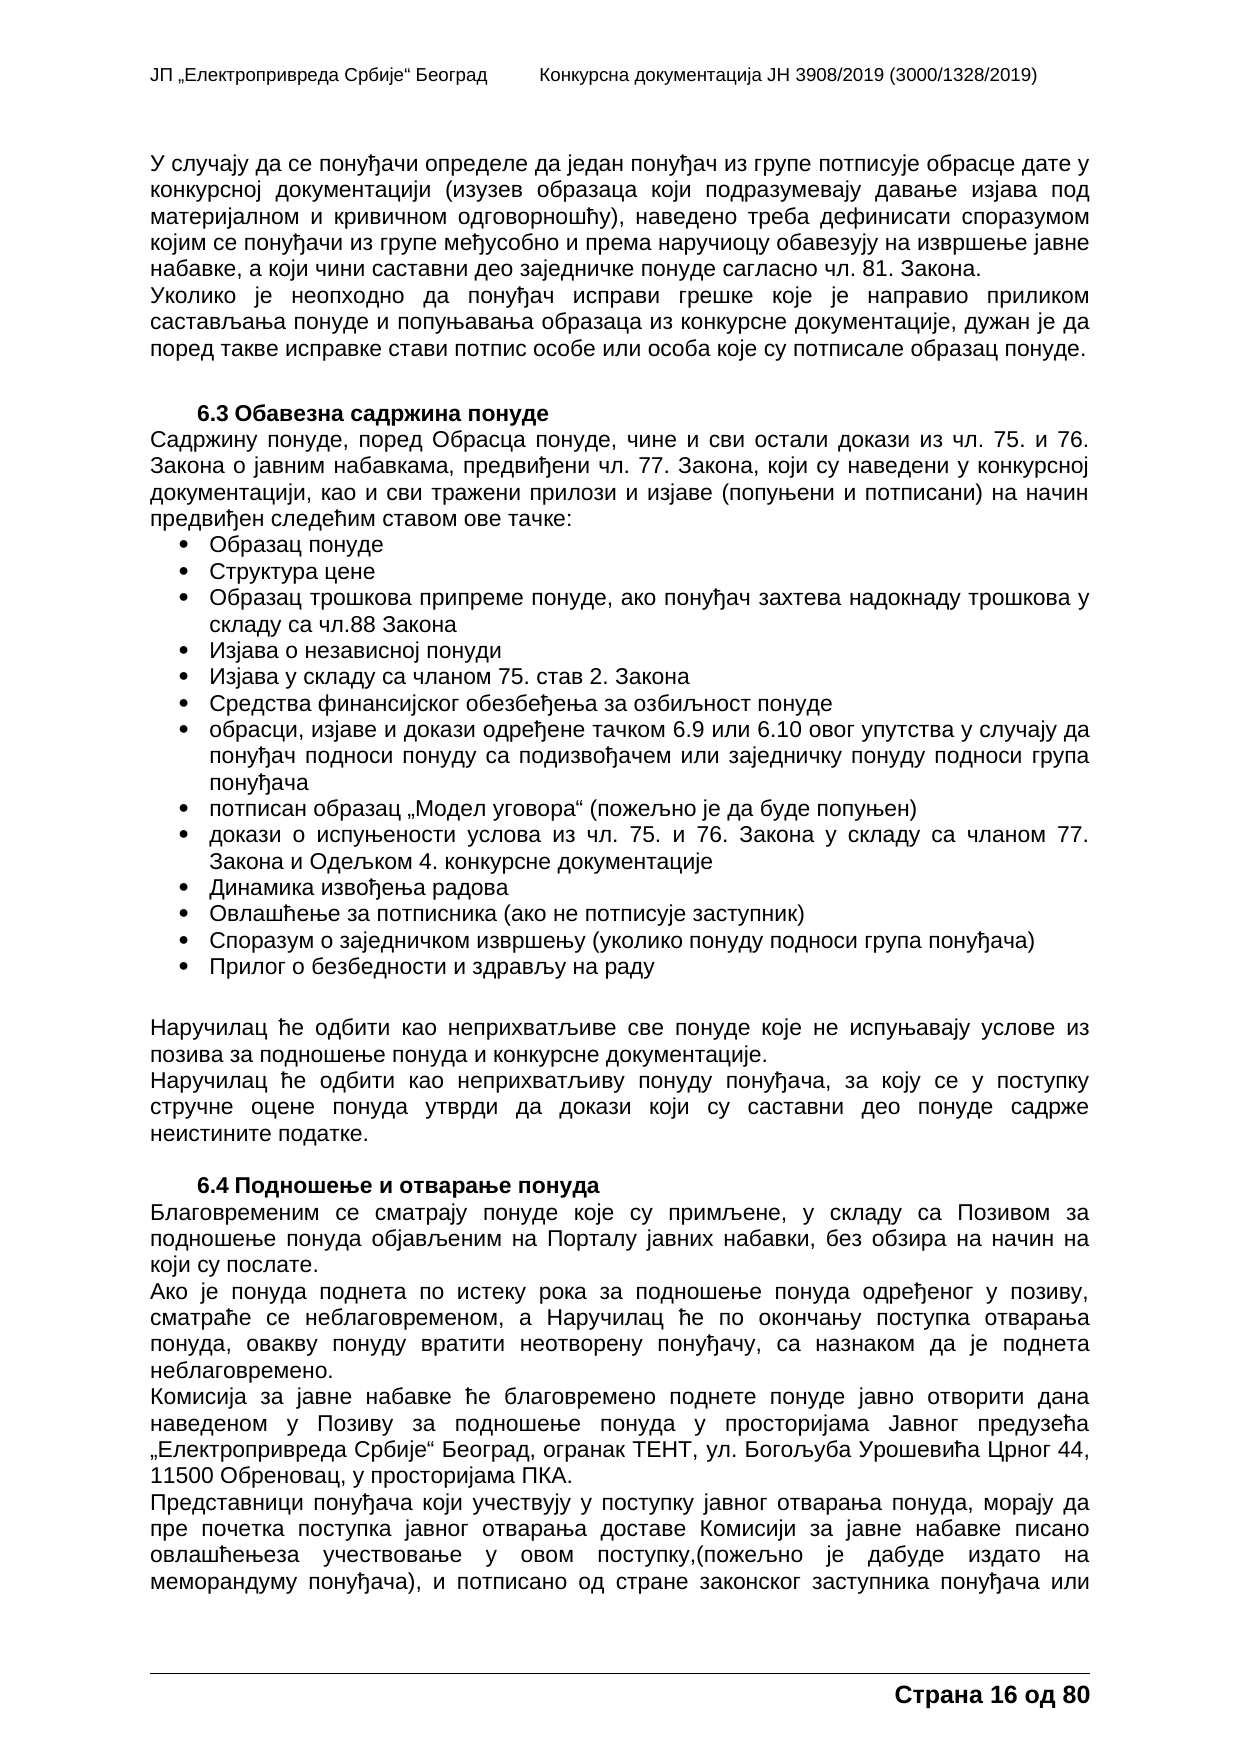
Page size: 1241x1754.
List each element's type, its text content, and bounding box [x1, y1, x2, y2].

text Комисија за јавне набавке ће благовремено поднете понуде јавно отворити дана наведеном у Позиву за подношење понуда у просторијама Јавног предузећа „Електропривреда Србије“ Београд, огранак ТЕНТ, ул. Богољуба Урошевића Црног 44, 11500 Обреновац, у просторијама ПКА. [150, 1383, 1090, 1488]
text Благовременим се сматрају понуде које су примљене, у складу са Позивом за подношење понуда објављеним на Порталу јавних набавки, без обзира на начин на који су послате. [150, 1199, 1090, 1278]
text Изјава у складу са чланом 75. став 2. Закона [179, 663, 1090, 689]
text потписан образац „Модел уговора“ (пожељно је да буде попуњен) [179, 795, 1090, 821]
text Наручилац ће одбити као неприхватљиву понуду понуђача, за коју се у поступку стручне оцене понуда утврди да докази који су саставни део понуде садрже неистините податке. [150, 1067, 1090, 1146]
text Споразум о заједничком извршењу (уколико понуду подноси група понуђача) [179, 927, 1090, 953]
text Образац трошкова припреме понуде, ако понуђач захтева надокнаду трошкова у складу са чл.88 Закона [179, 584, 1090, 637]
text Наручилац ће одбити као неприхватљиве све понуде које не испуњавају услове из позива за подношење понуда и конкурсне документације. [150, 1014, 1090, 1067]
text Садржину понуде, поред Обрасца понуде, чине и сви остали докази из чл. 75. и 76. Закона о јавним набавкама, предвиђени чл. 77. Закона, који су наведени у конкурсној документацији, као и сви тражени прилози и изјаве (попуњени и потписани) на начин предвиђен следећим ставом ове тачке: [150, 426, 1090, 531]
text Структура цене [179, 558, 1090, 584]
text Овлашћење за потписника (ако не потписује заступник) [179, 900, 1090, 927]
text Динамика извођења радова [179, 874, 1090, 900]
list Подношење и отварање понуда [197, 1172, 1090, 1199]
list Обавезна садржина понуде [197, 400, 1090, 426]
text Уколико је неопходно да понуђач исправи грешке које је направио приликом састављања понуде и попуњавања образаца из конкурсне документације, дужан је да поред такве исправке стави потпис особе или особа које су потписале образац понуде. [150, 282, 1090, 361]
text обрасци, изјаве и докази одређене тачком 6.9 или 6.10 овог упутства у случају да понуђач подноси понуду са подизвођачем или заједничку понуду подноси група понуђача [179, 716, 1090, 795]
text Образац понуде [179, 531, 1090, 558]
text Ако је понуда поднета по истеку рока за подношење понуда одређеног у позиву, сматраће се неблаговременом, а Наручилац ће по окончању поступка отварања понуда, овакву понуду вратити неотворену понуђачу, са назнаком да је поднета неблаговремено. [150, 1278, 1090, 1383]
text докази о испуњености услова из чл. 75. и 76. Закона у складу са чланом 77. Закона и Одељком 4. конкурсне документације [179, 821, 1090, 874]
text Изјава о независној понуди [179, 637, 1090, 663]
text У случају да се понуђачи определе да један понуђач из групе потписује обрасце дате у конкурсној документацији (изузев образаца који подразумевају давање изјава под материјалном и кривичном одговорношћу), наведено треба дефинисати споразумом којим се понуђачи из групе међусобно и према наручиоцу обавезују на извршење јавне набавке, а који чини саставни део заједничке понуде сагласно чл. 81. Закона. [150, 150, 1090, 282]
text Прилог о безбедности и здрављу на раду [179, 953, 1090, 979]
text Средства финансијског обезбеђења за озбиљност понуде [179, 689, 1090, 716]
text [150, 1488, 1090, 1594]
